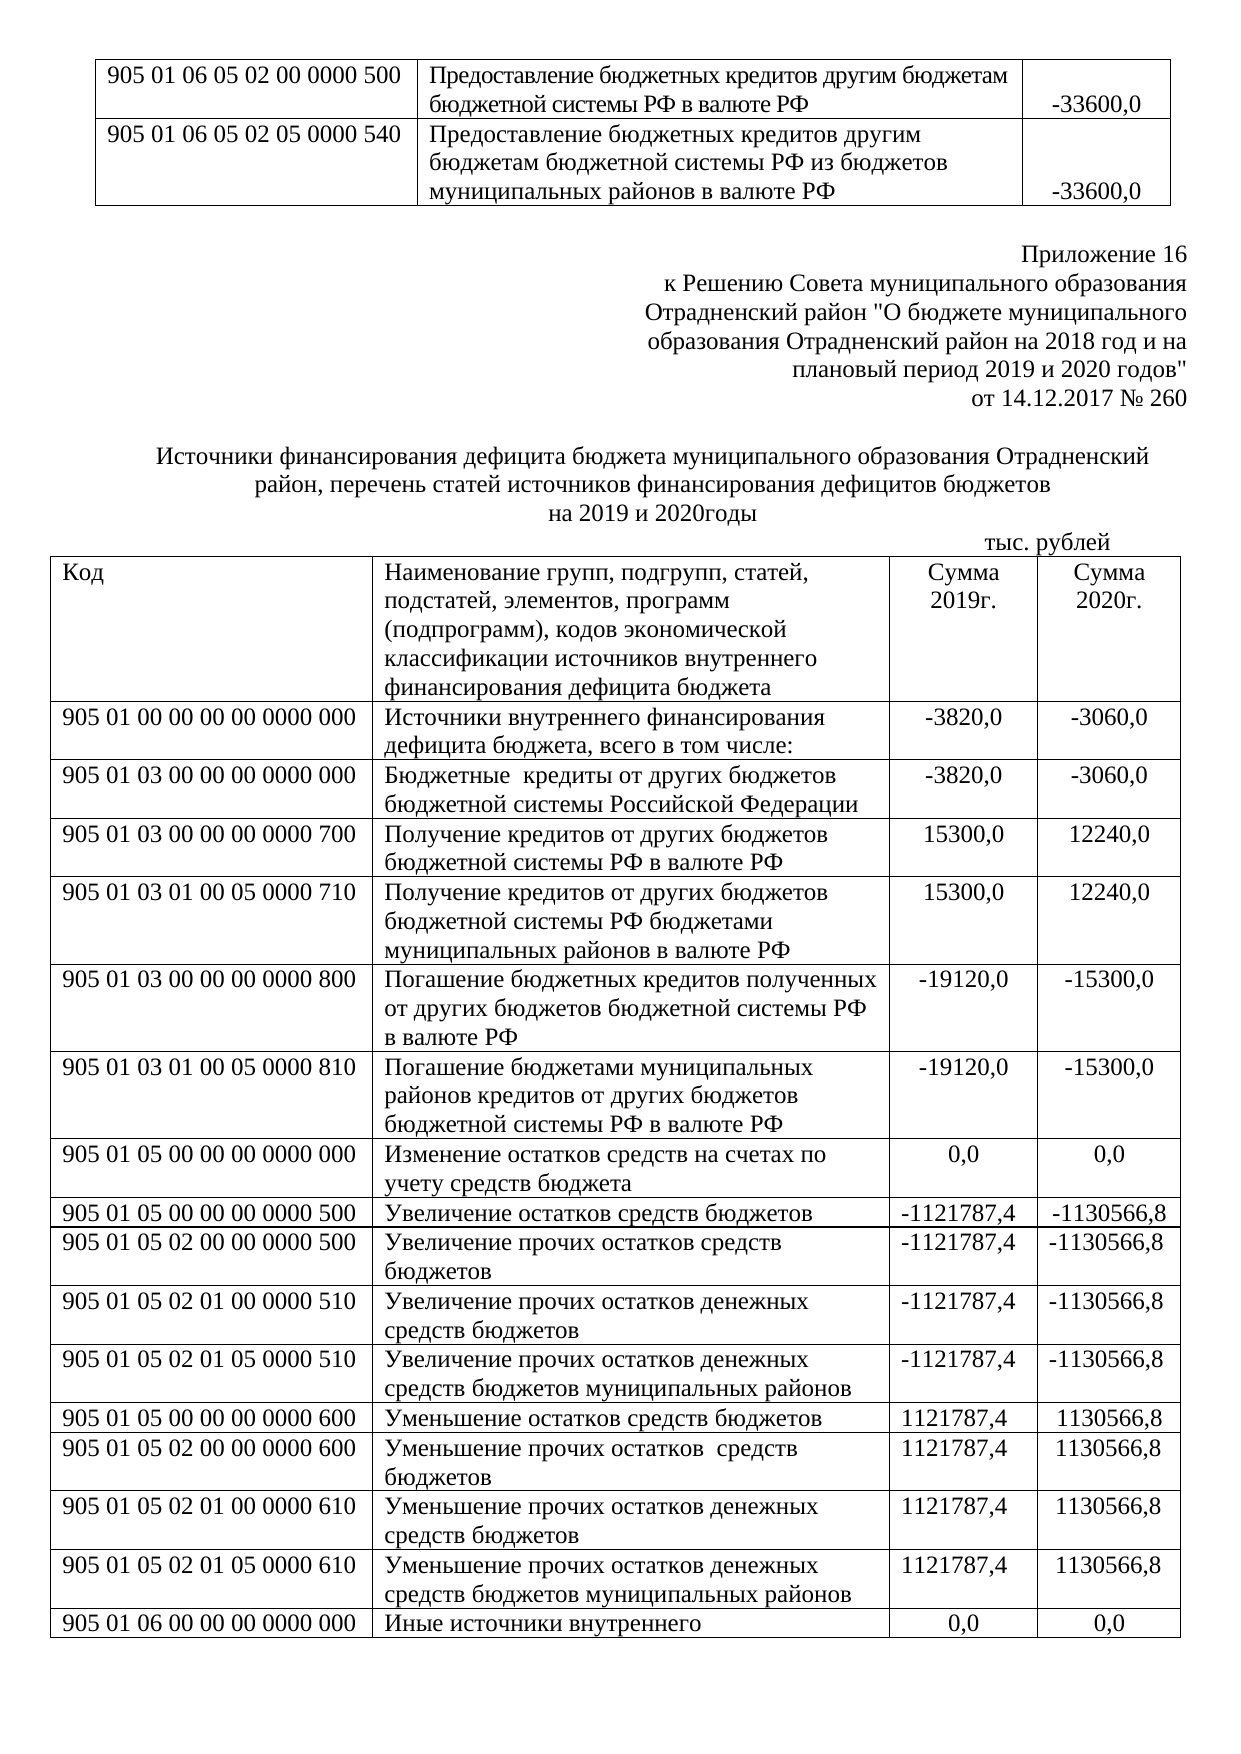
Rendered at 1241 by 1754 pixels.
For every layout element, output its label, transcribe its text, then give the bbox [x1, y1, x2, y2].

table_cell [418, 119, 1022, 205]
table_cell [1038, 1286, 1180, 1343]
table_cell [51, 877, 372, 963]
text от 14.12.2017 № 260 [118, 383, 1187, 412]
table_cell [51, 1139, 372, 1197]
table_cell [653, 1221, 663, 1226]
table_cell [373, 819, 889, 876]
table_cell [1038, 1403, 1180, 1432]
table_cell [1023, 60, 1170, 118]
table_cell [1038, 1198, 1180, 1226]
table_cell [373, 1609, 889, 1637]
text Приложение 16 [118, 239, 1187, 268]
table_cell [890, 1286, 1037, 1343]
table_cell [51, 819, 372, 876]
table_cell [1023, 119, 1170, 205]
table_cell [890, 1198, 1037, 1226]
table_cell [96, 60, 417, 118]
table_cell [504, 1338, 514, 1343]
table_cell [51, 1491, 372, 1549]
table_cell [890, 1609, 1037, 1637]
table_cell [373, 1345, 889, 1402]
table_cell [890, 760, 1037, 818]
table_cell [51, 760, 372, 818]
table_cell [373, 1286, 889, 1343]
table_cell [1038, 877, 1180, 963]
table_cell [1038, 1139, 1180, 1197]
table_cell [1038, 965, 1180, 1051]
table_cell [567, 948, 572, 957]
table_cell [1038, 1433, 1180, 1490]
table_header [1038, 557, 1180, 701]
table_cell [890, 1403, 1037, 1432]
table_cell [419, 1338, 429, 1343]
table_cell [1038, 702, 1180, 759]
text тыс. рублей [118, 527, 1187, 556]
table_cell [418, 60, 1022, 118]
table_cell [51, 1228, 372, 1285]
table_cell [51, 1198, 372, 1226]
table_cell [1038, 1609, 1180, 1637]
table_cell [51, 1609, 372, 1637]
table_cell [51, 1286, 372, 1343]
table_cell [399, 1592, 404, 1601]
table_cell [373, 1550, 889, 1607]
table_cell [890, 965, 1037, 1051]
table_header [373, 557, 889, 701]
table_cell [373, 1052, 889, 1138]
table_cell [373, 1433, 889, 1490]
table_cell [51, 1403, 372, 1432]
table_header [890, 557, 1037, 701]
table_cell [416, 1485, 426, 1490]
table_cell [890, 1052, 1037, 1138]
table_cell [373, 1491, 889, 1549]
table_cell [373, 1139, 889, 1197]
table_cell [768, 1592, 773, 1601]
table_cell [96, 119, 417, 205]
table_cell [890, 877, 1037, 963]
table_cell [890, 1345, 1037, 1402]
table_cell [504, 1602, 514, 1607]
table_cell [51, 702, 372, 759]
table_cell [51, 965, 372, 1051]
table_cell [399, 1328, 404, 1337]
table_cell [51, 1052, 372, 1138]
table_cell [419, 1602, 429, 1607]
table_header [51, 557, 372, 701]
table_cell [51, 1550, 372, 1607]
text на 2019 и 2020годы [118, 498, 1187, 527]
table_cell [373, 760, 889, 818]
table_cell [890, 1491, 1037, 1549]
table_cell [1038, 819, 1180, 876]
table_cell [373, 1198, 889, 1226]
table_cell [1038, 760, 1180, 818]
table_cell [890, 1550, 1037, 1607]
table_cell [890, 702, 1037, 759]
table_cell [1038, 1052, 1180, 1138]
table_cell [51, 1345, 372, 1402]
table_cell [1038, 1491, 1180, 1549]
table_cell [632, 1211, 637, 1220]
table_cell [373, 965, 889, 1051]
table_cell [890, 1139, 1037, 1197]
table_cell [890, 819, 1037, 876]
text к Решению Совета муниципального образования Отрадненский район "О бюджете муниципального образования Отрадненский район на 2018 год и на плановый период 2019 и 2020 годов" [618, 268, 1187, 383]
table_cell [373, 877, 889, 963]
text Источники финансирования дефицита бюджета муниципального образования Отрадненский район, перечень статей источников финансирования дефицитов бюджетов [118, 441, 1187, 498]
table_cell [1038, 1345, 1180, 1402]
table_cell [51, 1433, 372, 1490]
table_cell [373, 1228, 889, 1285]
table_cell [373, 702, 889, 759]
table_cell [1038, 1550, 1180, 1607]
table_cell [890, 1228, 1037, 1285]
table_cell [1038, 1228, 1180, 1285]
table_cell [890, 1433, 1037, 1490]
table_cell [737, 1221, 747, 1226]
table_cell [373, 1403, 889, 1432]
